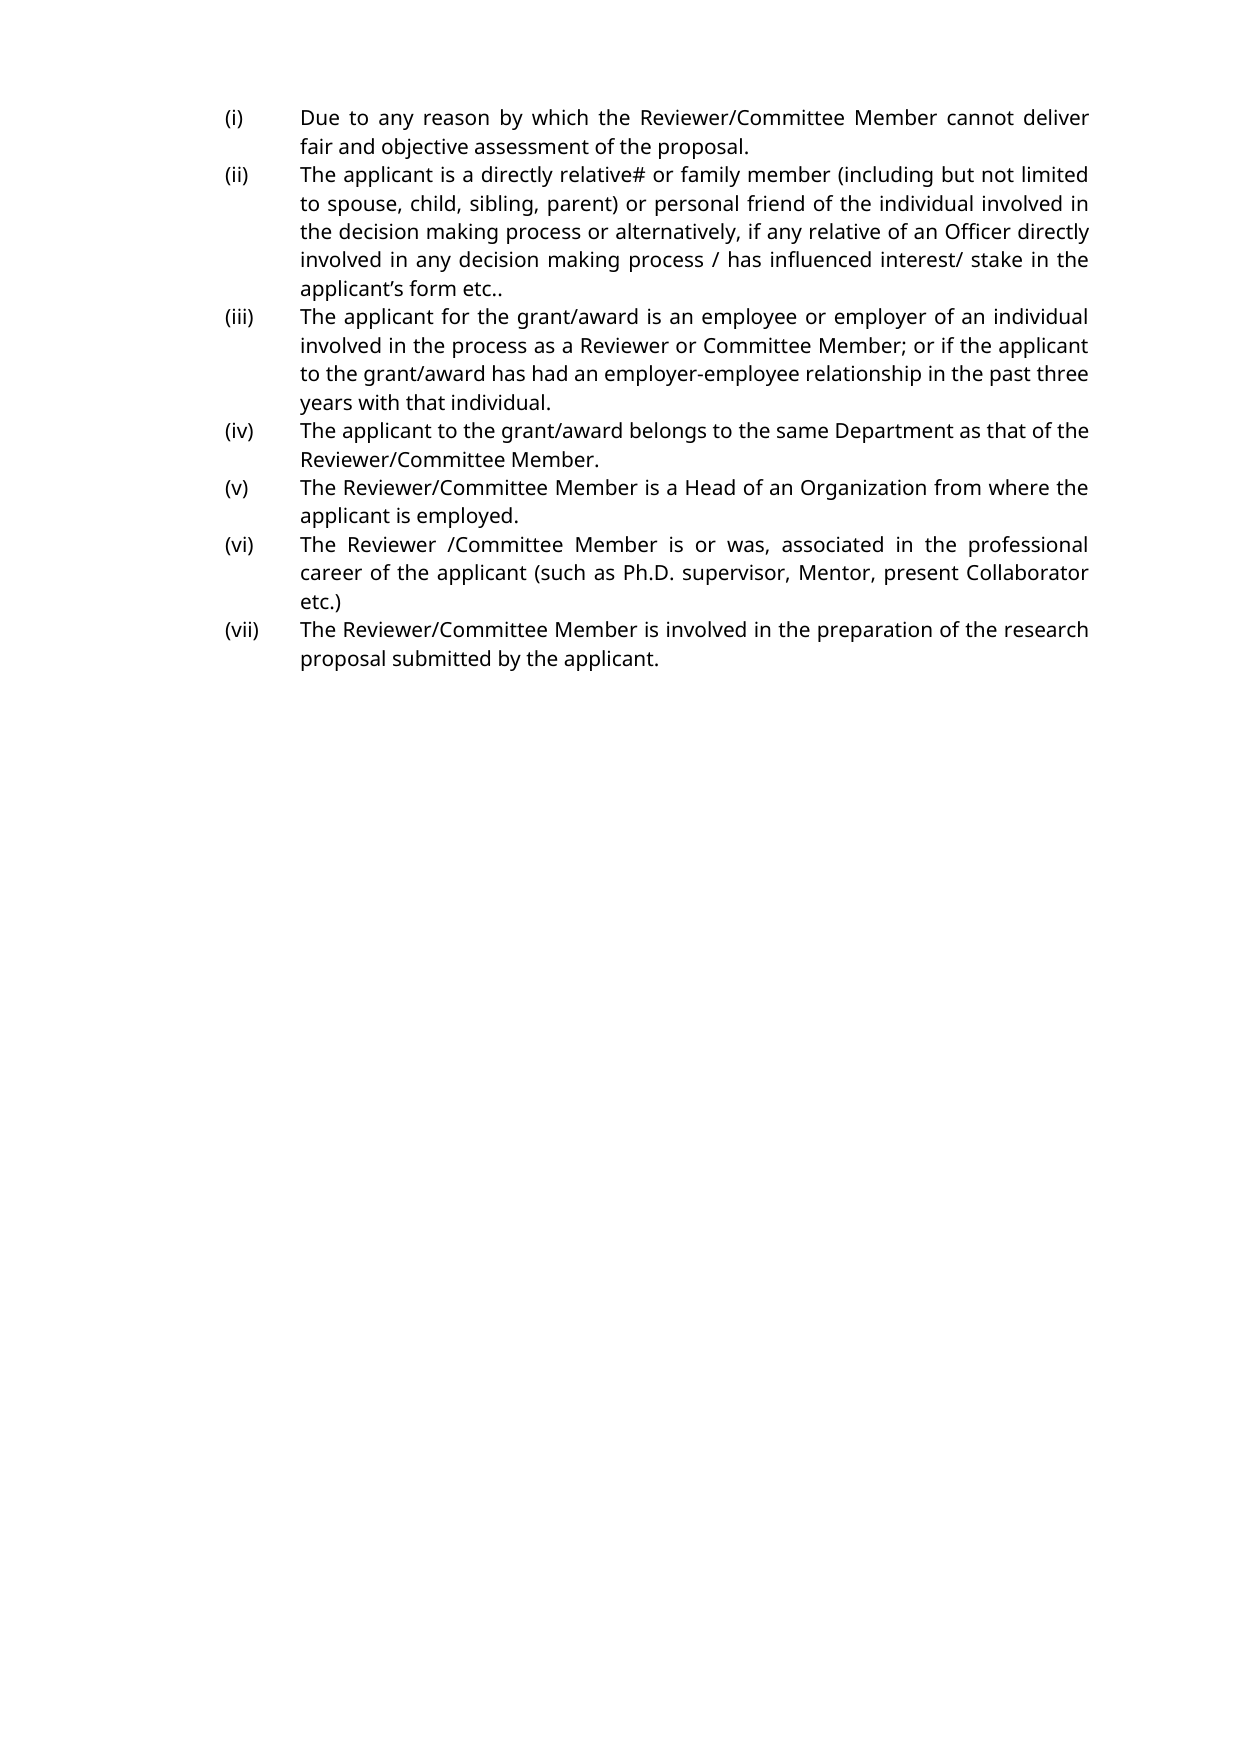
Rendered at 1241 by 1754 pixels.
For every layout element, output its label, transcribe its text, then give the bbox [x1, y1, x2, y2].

list The Reviewer /Committee Member is or was, associated in the professional career of the applicant (such as Ph.D. supervisor, , present Collaborator etc.) [225, 530, 1090, 615]
list The applicant to the grant/award belongs to the same Department as that of the Reviewer/Committee Member. [225, 416, 1090, 473]
list The Reviewer/Committee Member is involved in the preparation of the research proposal submitted by the applicant. [225, 615, 1090, 672]
list The Reviewer/Committee Member is a Head of an Organization from where the applicant is employed. [225, 473, 1090, 530]
list Due to any reason by which the Reviewer/Committee Member cannot deliver fair and objective assessment of the proposal. [225, 103, 1090, 160]
list The applicant for the grant/award is an employee or employer of an individual involved in the process as a Reviewer or Committee Member; or if the applicant to the grant/award has had an employer-employee relationship in the past three years with that individual. [225, 302, 1090, 416]
list The applicant is a directly relative# or family member (including but not limited to spouse, child, sibling, parent) or personal friend of the individual involved in the decision making process or alternatively, if any relative of an Officer directly involved in any decision making process / has influenced interest/ stake in the applicant’s form etc.. [225, 160, 1090, 302]
